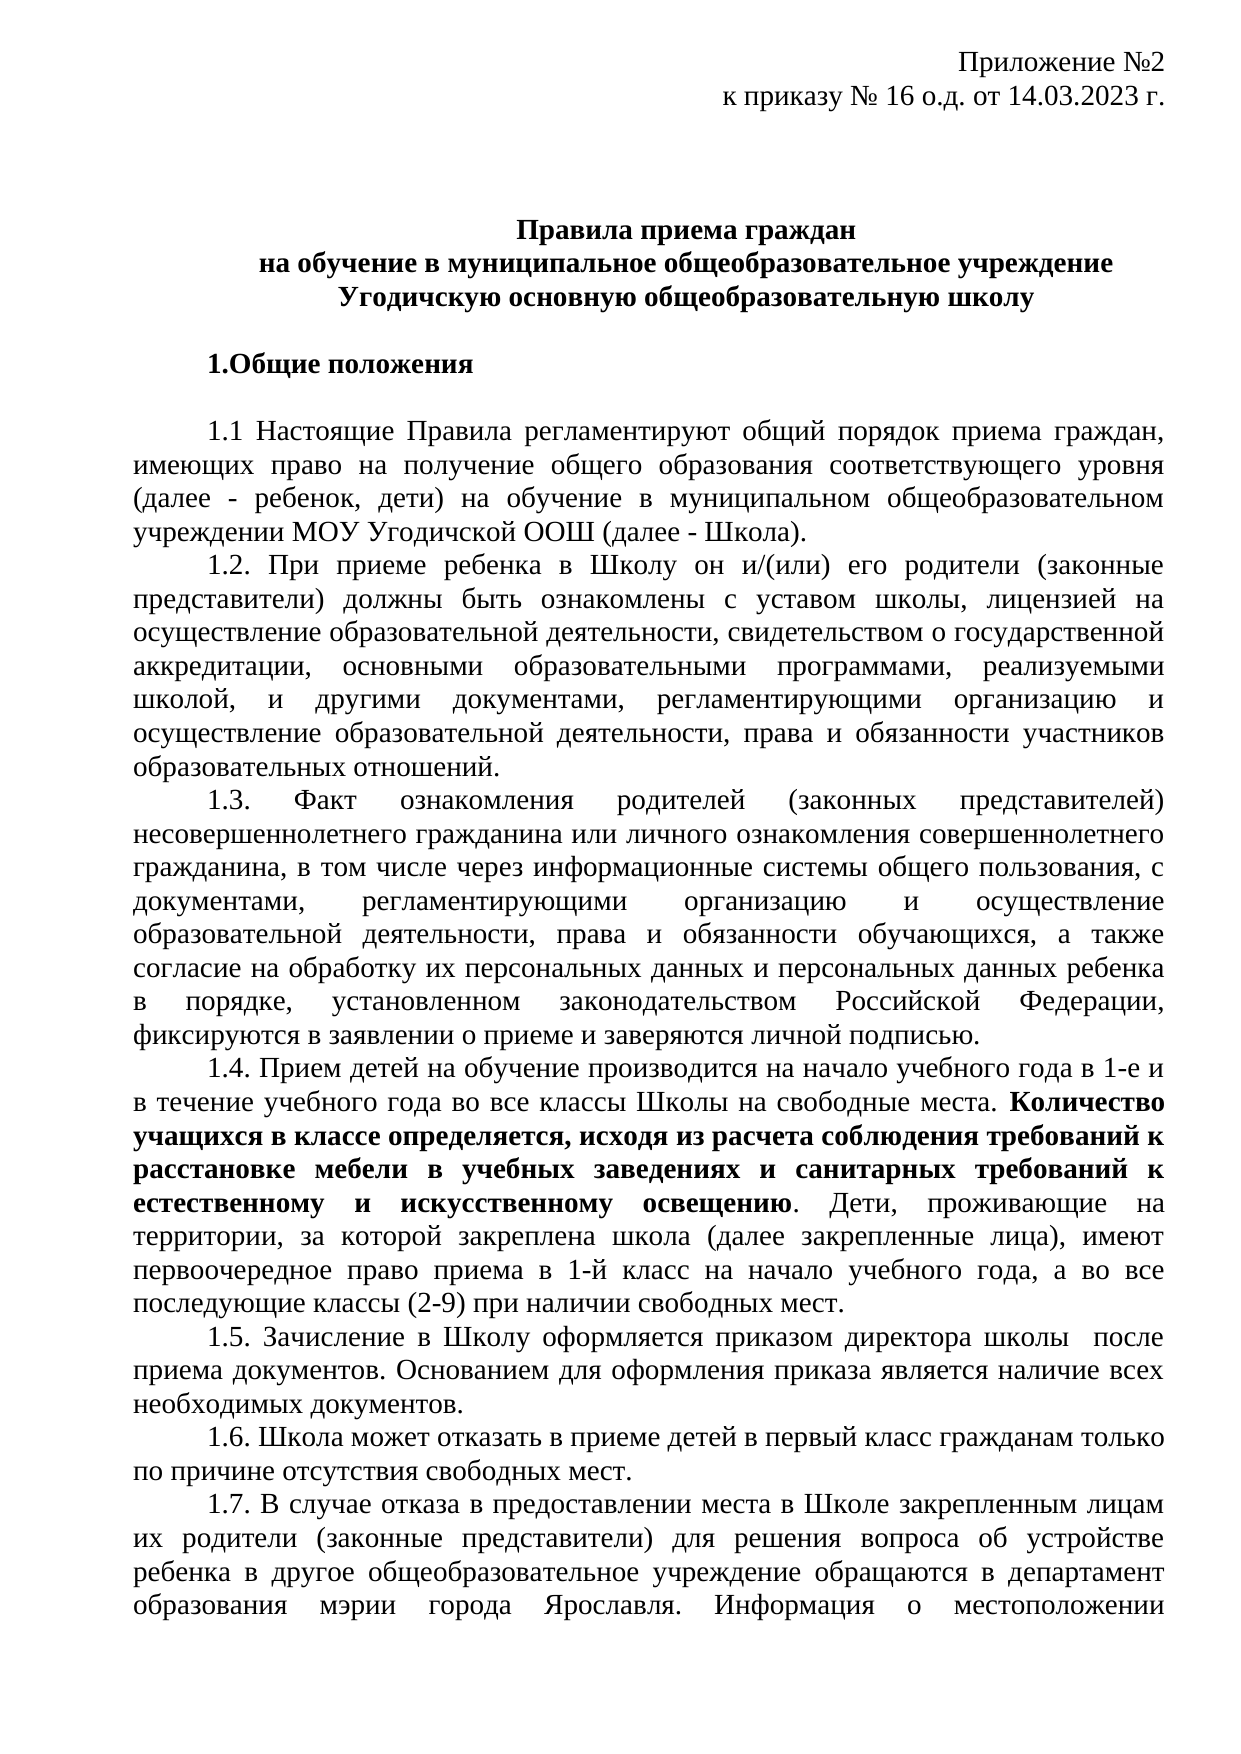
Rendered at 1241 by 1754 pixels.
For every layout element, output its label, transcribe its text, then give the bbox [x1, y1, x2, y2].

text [133, 1487, 1165, 1621]
text 1.Общие положения [133, 346, 1165, 380]
text 1.2. При приеме ребенка в Школу он и/(или) его родители (законные представители) должны быть ознакомлены с уставом школы, лицензией на осуществление образовательной деятельности, свидетельством о государственной аккредитации, основными образовательными программами, реализуемыми школой, и другими документами, регламентирующими организацию и осуществление образовательной деятельности, права и обязанности участников образовательных отношений. [133, 547, 1165, 782]
text 1.6. Школа может отказать в приеме детей в первый класс гражданам только по причине отсутствия свободных мест. [133, 1419, 1165, 1487]
text 1.3. Факт ознакомления родителей (законных представителей) несовершеннолетнего гражданина или личного ознакомления совершеннолетнего гражданина, в том числе через информационные системы общего пользования, с документами, регламентирующими организацию и осуществление образовательной деятельности, права и обязанности обучающихся, а также согласие на обработку их персональных данных и персональных данных ребенка в порядке, установленном законодательством Российской Федерации, фиксируются в заявлении о приеме и заверяются личной подписью. [133, 782, 1165, 1051]
text к приказу № 16 о.д. от 14.03.2023 г. [133, 78, 1165, 111]
text на обучение в муниципальное общеобразовательное учреждение [133, 246, 1165, 279]
text 1.1 Настоящие Правила регламентируют общий порядок приема граждан, имеющих право на получение общего образования соответствующего уровня (далее - ребенок, дети) на обучение в муниципальном общеобразовательном учреждении МОУ Угодичской ООШ (далее - Школа). [133, 413, 1165, 547]
text Правила приема граждан [133, 212, 1165, 246]
text Приложение №2 [133, 44, 1165, 78]
text Угодичскую основную общеобразовательную школу [133, 279, 1165, 313]
text 1.5. Зачисление в Школу оформляется приказом директора школы после приема документов. Основанием для оформления приказа является наличие всех необходимых документов. [133, 1319, 1165, 1419]
text 1.4. Прием детей на обучение производится на начало учебного года в 1-е и в течение учебного года во все классы Школы на свободные места. Количество учащихся в классе определяется, исходя из расчета соблюдения требований к расстановке мебели в учебных заведениях и санитарных требований к естественному и искусственному освещению. Дети, проживающие на территории, за которой закреплена школа (далее закрепленные лица), имеют первоочередное право приема в 1-й класс на начало учебного года, а во все последующие классы (2-9) при наличии свободных мест. [133, 1051, 1165, 1319]
